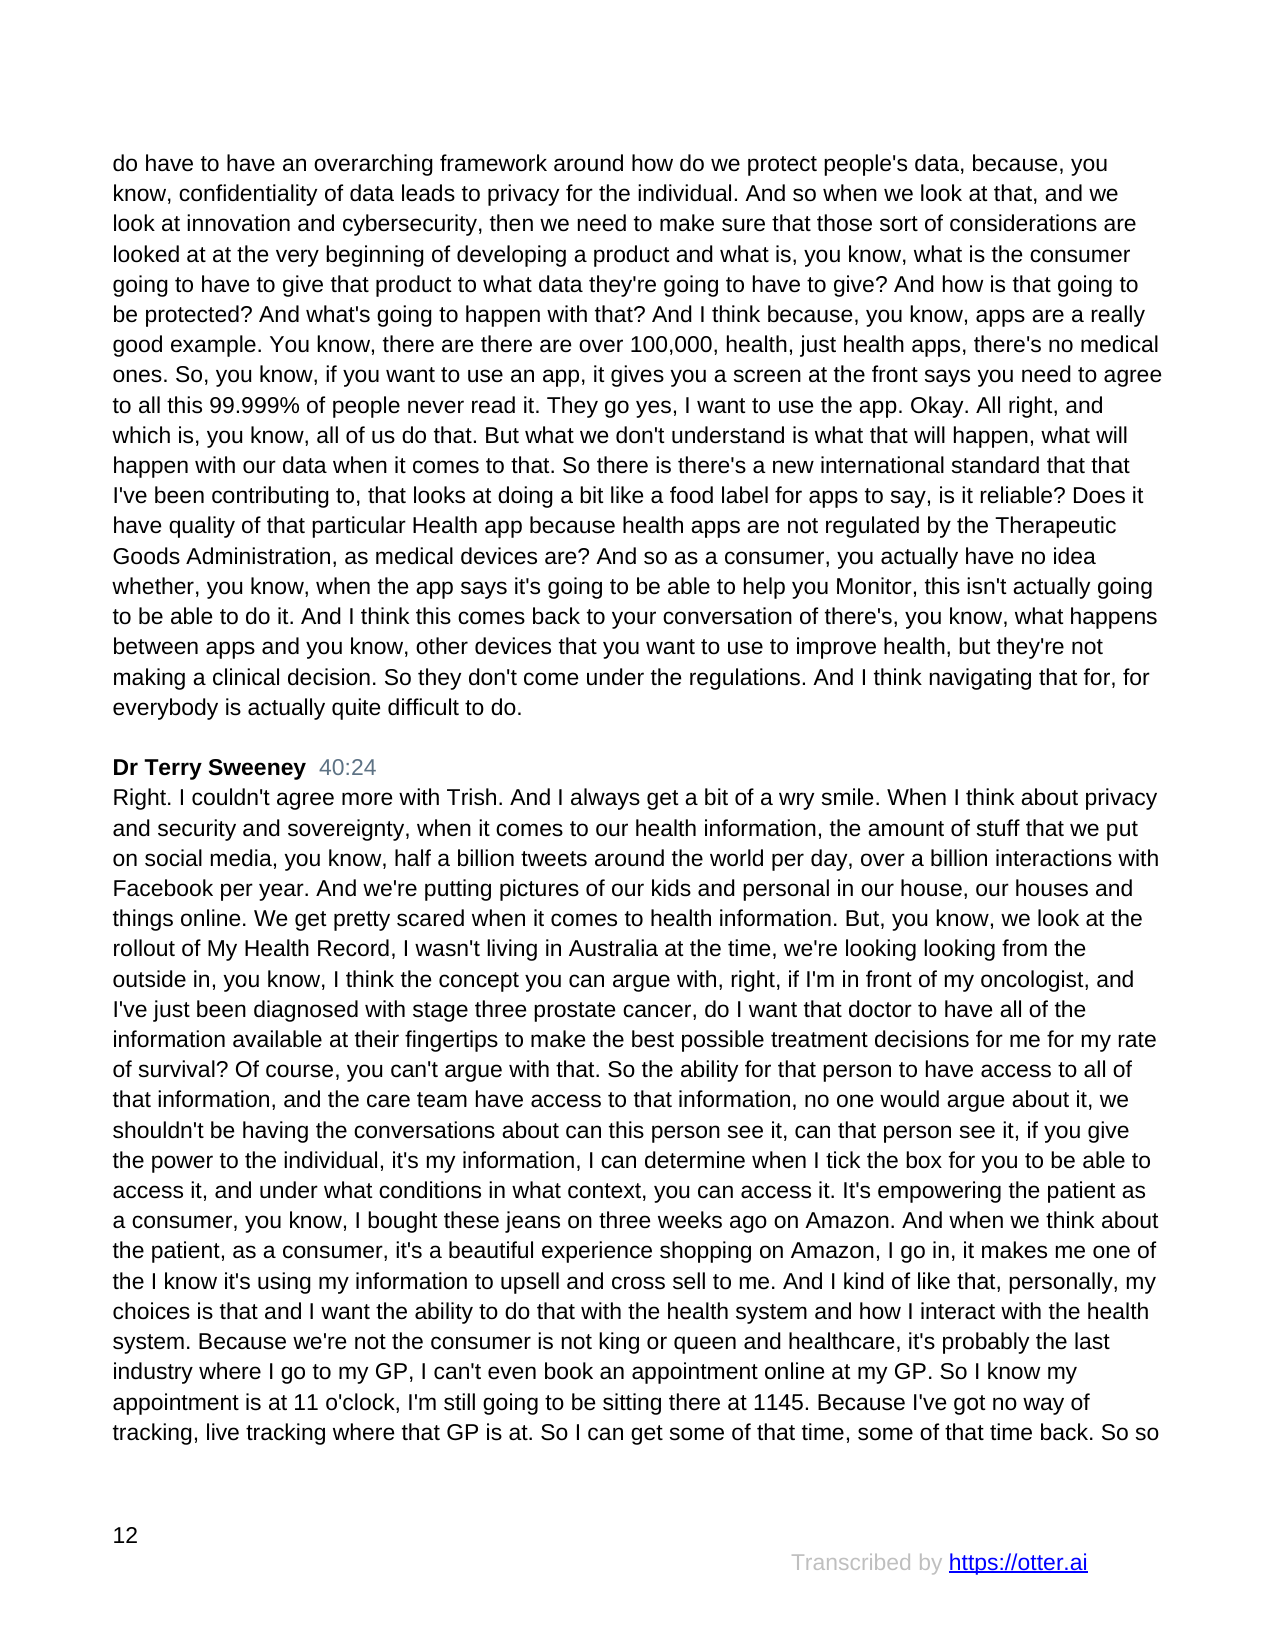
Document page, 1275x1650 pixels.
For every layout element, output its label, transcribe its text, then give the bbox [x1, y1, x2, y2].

text Dr Terry Sweeney 40:24 [112, 754, 1162, 781]
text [112, 784, 1162, 1445]
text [112, 150, 1162, 720]
